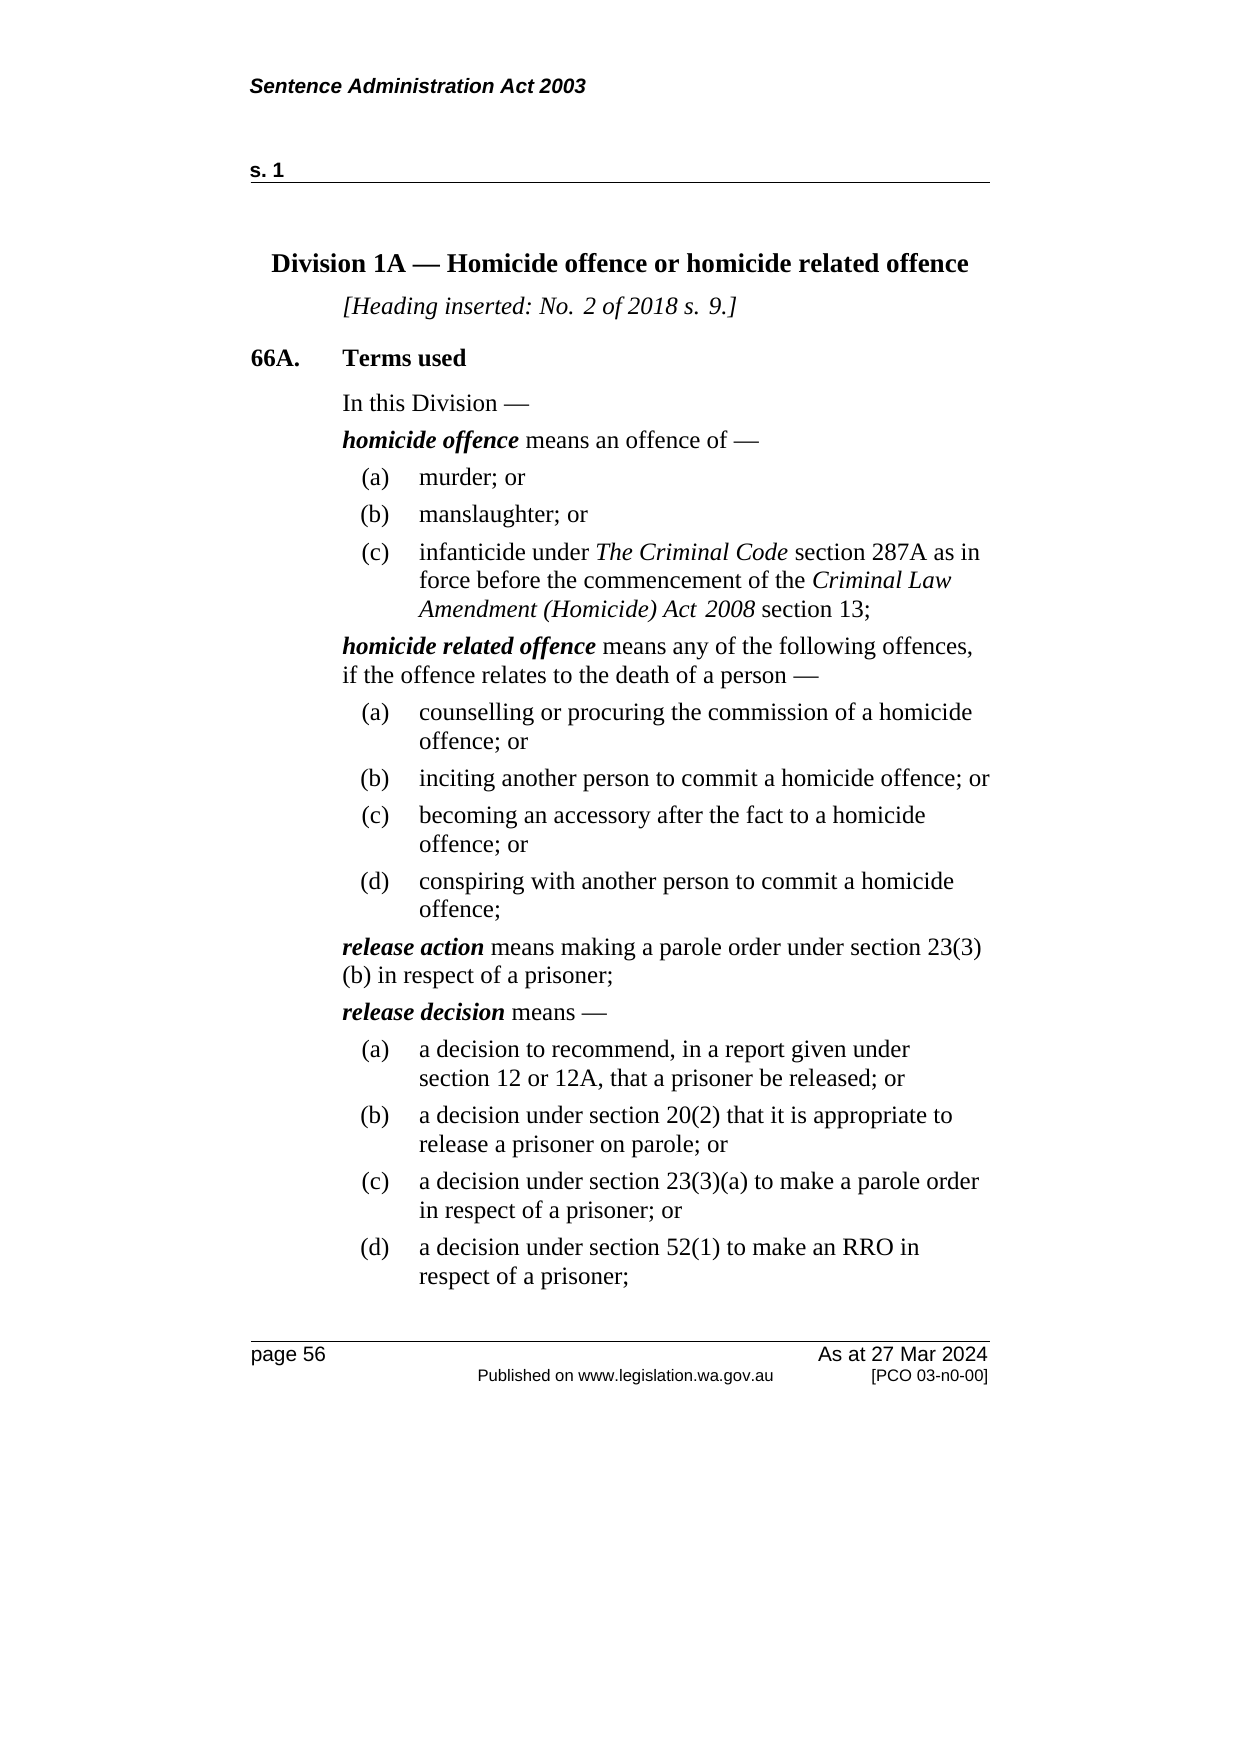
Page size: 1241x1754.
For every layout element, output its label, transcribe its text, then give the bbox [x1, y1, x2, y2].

text release decision means — [251, 997, 990, 1026]
text homicide related offence means any of the following offences, if the offence relates to the death of a person — [251, 631, 990, 689]
text (b) manslaughter; or [251, 499, 990, 528]
text (d) conspiring with another person to commit a homicide offence; [251, 866, 990, 923]
subtitle [Heading inserted: No. 2 of 2018 s. 9.] [251, 291, 990, 320]
subtitle Division 1A — Homicide offence or homicide related offence [251, 247, 990, 279]
text (b) inciting another person to commit a homicide offence; or [251, 763, 990, 792]
text (c) infanticide under The Criminal Code section 287A as in force before the commencement of the Criminal Law Amendment (Homicide) Act 2008 section 13; [251, 537, 990, 623]
text (b) a decision under section 20(2) that it is appropriate to release a prisoner on parole; or [251, 1100, 990, 1158]
text release action means making a parole order under section 23(3)(b) in respect of a prisoner; [251, 932, 990, 989]
text In this Division — [251, 388, 990, 417]
text (a) a decision to recommend, in a report given under section 12 or 12A, that a prisoner be released; or [251, 1034, 990, 1092]
text (d) a decision under section 52(1) to make an RRO in respect of a prisoner; [251, 1232, 990, 1289]
subtitle 66A. Terms used [251, 343, 990, 372]
text (a) murder; or [251, 462, 990, 491]
text (c) becoming an accessory after the fact to a homicide offence; or [251, 800, 990, 857]
text (a) counselling or procuring the commission of a homicide offence; or [251, 697, 990, 754]
text homicide offence means an offence of — [251, 425, 990, 454]
text (c) a decision under section 23(3)(a) to make a parole order in respect of a prisoner; or [251, 1166, 990, 1224]
